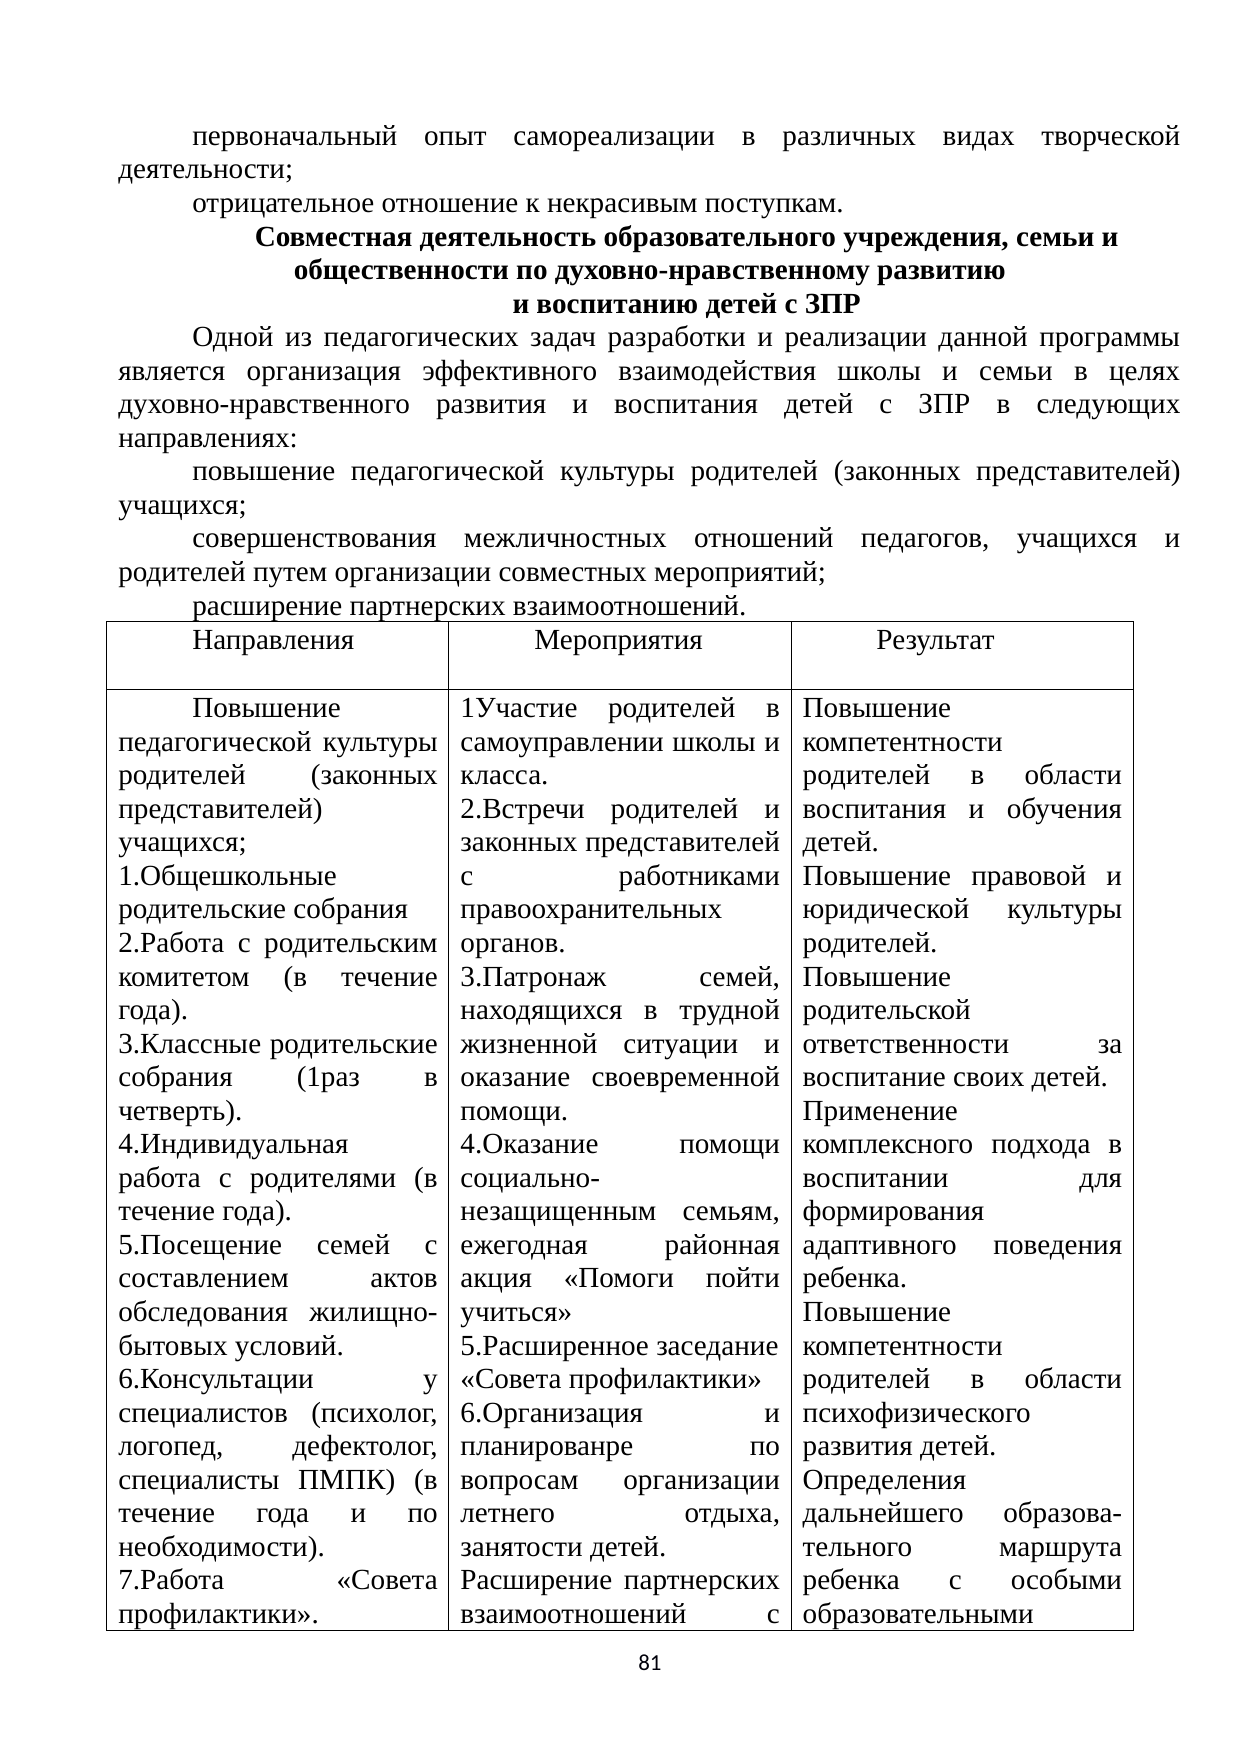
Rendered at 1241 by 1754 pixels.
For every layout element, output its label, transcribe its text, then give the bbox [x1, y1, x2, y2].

text и воспитанию детей с ЗПР [118, 286, 1181, 319]
text Совместная деятельность образовательного учреждения, семьи и общественности по духовно-нравственному развитию [118, 219, 1181, 286]
text повышение педагогической культуры родителей (законных представителей) учащихся; [118, 453, 1181, 521]
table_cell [107, 690, 448, 1629]
text первоначальный опыт самореализации в различных видах творческой деятельности; [118, 118, 1181, 185]
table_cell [449, 690, 791, 1629]
text Одной из педагогических задач разработки и реализации данной программы является организация эффективного взаимодействия школы и семьи в целях духовно-нравственного развития и воспитания детей с ЗПР в следующих направлениях: [118, 319, 1181, 453]
text расширение партнерских взаимоотношений. [118, 588, 1181, 621]
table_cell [792, 690, 1133, 1629]
text совершенствования межличностных отношений педагогов, учащихся и родителей путем организации совместных мероприятий; [118, 521, 1181, 588]
text отрицательное отношение к некрасивым поступкам. [118, 185, 1181, 219]
table_header Мероприятия [449, 622, 791, 689]
table_header Направления [107, 622, 448, 689]
table_header Результат [792, 622, 1133, 689]
